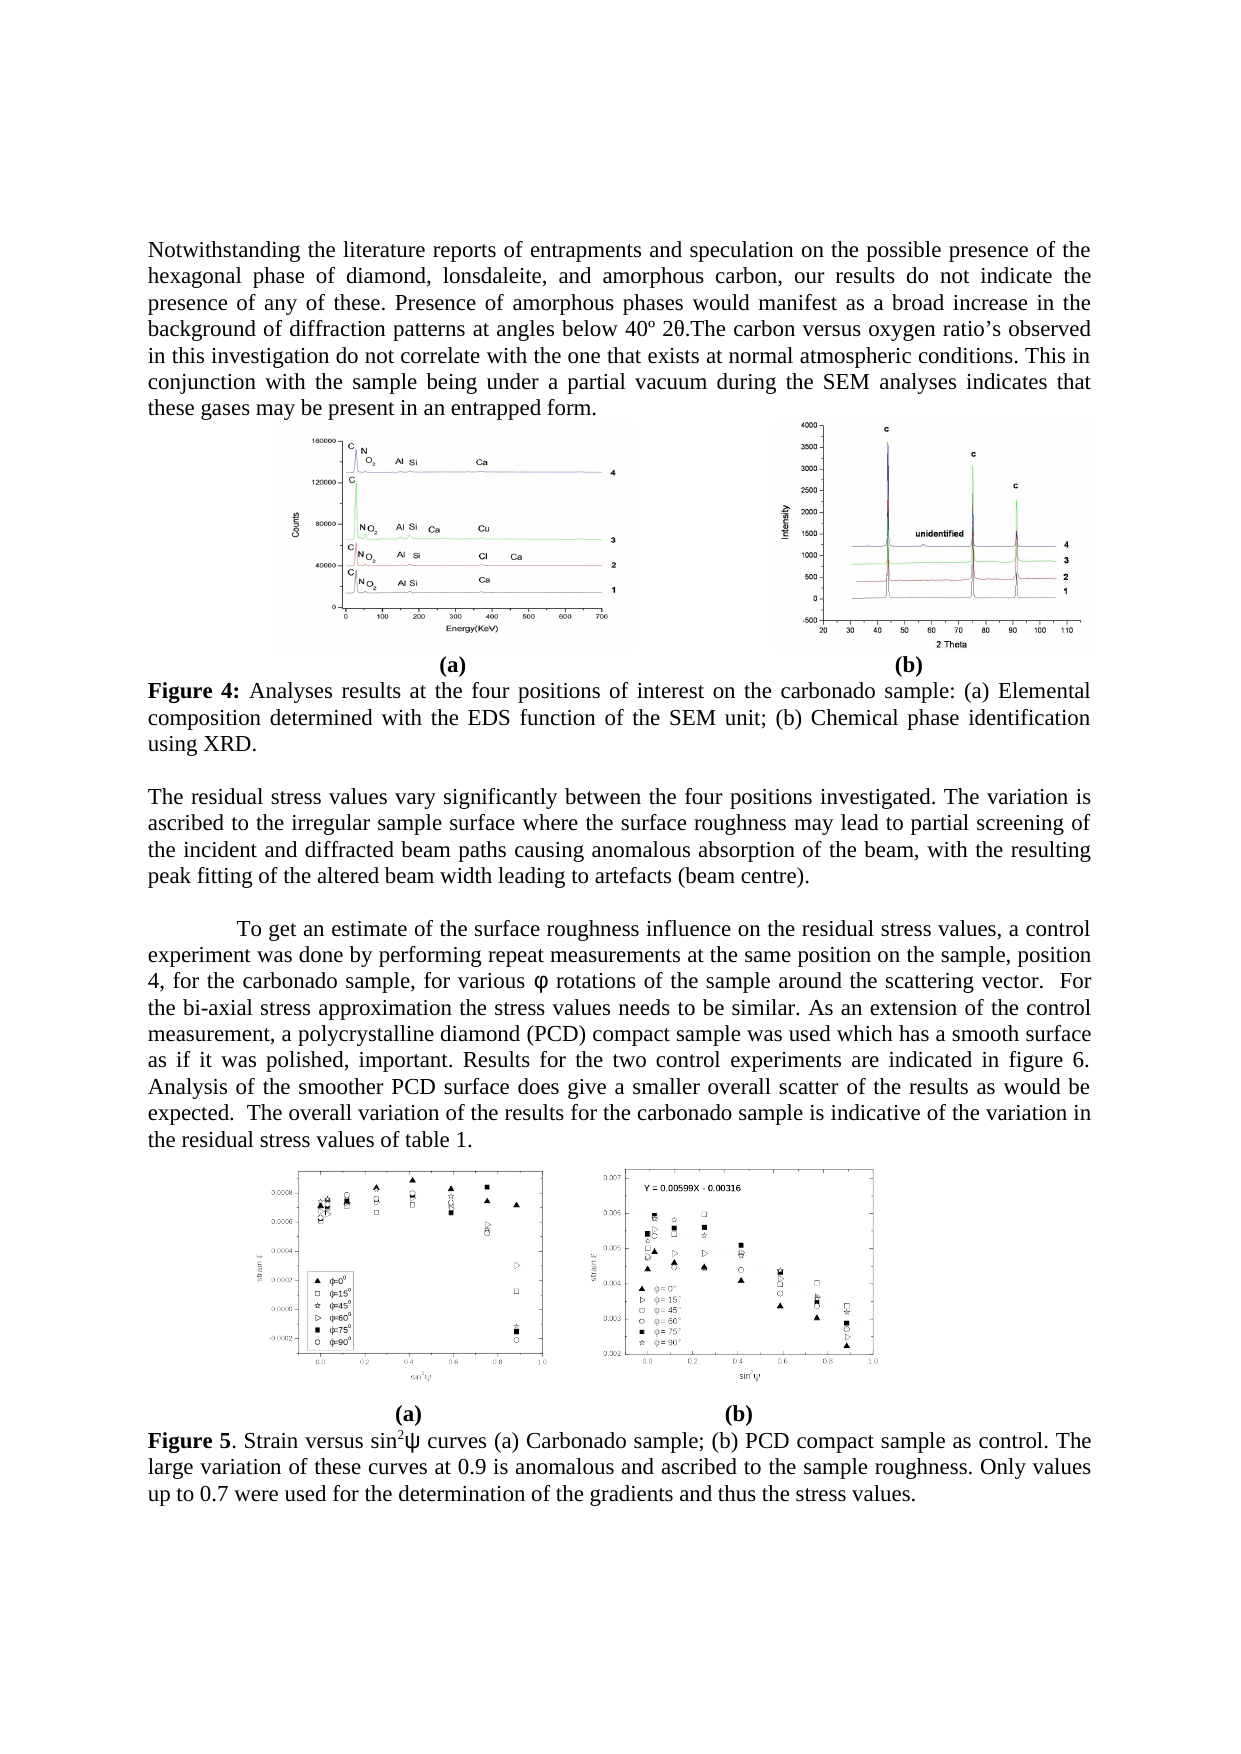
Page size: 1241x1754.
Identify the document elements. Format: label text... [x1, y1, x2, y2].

picture [271, 420, 635, 651]
picture [773, 420, 1093, 652]
text Notwithstanding the literature reports of entrapments and speculation on the possible presence of the hexagonal phase of diamond, lonsdaleite, and amorphous carbon, our results do not indicate the presence of any of these. Presence of amorphous phases would manifest as a broad increase in the background of diffraction patterns at angles below 40º 2θ.The carbon versus oxygen ratio’s observed in this investigation do not correlate with the one that exists at normal atmospheric conditions. This in conjunction with the sample being under a partial vacuum during the SEM analyses indicates that these gases may be present in an entrapped form. [148, 236, 1092, 421]
text (a) (b) [366, 1400, 1092, 1427]
text To get an estimate of the surface roughness influence on the residual stress values, a control experiment was done by performing repeat measurements at the same position on the sample, position 4, for the carbonado sample, for various φ rotations of the sample around the scattering vector. For the bi-axial stress approximation the stress values needs to be similar. As an extension of the control measurement, a polycrystalline diamond (PCD) compact sample was used which has a smooth surface as if it was polished, important. Results for the two control experiments are indicated in figure 6. Analysis of the smoother PCD surface does give a smaller overall scatter of the results as would be expected. The overall variation of the results for the carbonado sample is indicative of the variation in the residual stress values of table 1. [148, 915, 1092, 1152]
text The residual stress values vary significantly between the four positions investigated. The variation is ascribed to the irregular sample surface where the surface roughness may lead to partial screening of the incident and diffracted beam paths causing anomalous absorption of the beam, with the resulting peak fitting of the altered beam width leading to artefacts (beam centre). [148, 783, 1092, 888]
text Figure 5. Strain versus sin2ψ curves (a) Carbonado sample; (b) PCD compact sample as control. The large variation of these curves at 0.9 is anomalous and ascribed to the sample roughness. Only values up to 0.7 were used for the determination of the gradients and thus the stress values. [148, 1427, 1092, 1506]
text Figure 4: Analyses results at the four positions of interest on the carbonado sample: (a) Elemental composition determined with the EDS function of the SEM unit; (b) Chemical phase identification using XRD. [148, 677, 1092, 757]
text (a) (b) [148, 651, 1092, 677]
